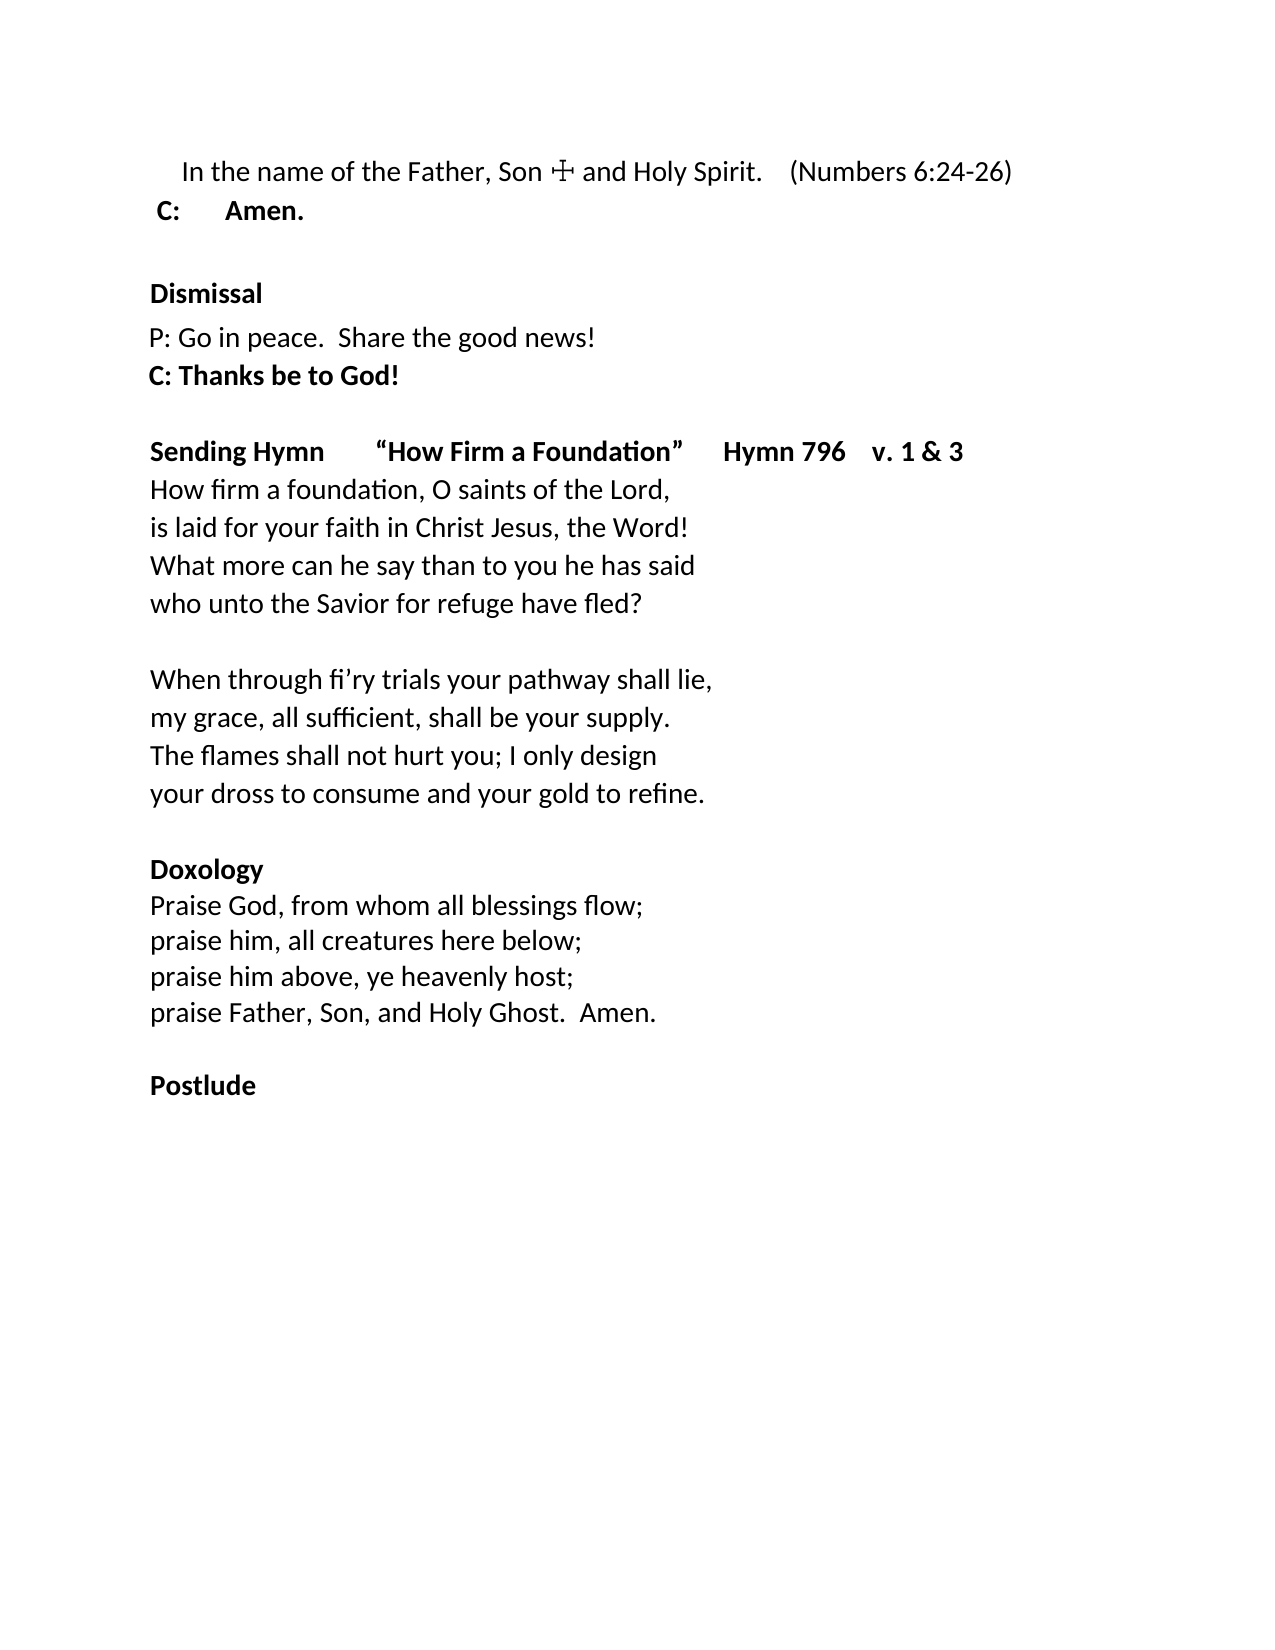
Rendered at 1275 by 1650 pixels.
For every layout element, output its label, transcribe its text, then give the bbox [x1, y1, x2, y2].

text What more can he say than to you he has said [150, 547, 1125, 583]
text praise Father, Son, and Holy Ghost. Amen. [150, 994, 1125, 1029]
text The flames shall not hurt you; I only design [150, 737, 1125, 773]
text Praise God, from whom all blessings flow; [150, 887, 1125, 922]
text How firm a foundation, O saints of the Lord, [150, 471, 1125, 507]
subtitle Dismissal [150, 275, 1125, 310]
text When through fi’ry trials your pathway shall lie, [150, 661, 1125, 697]
text my grace, all sufficient, shall be your supply. [150, 699, 1125, 735]
text who unto the Savior for refuge have fled? [150, 585, 1125, 621]
text C: Thanks be to God! [148, 357, 1090, 393]
text Postlude [150, 1067, 1125, 1102]
text Doxology [150, 851, 1125, 887]
text praise him above, ye heavenly host; [150, 958, 1125, 994]
text your dross to consume and your gold to refine. [150, 775, 1125, 811]
text Sending Hymn “How Firm a Foundation” Hymn 796 v. 1 & 3 [150, 433, 1125, 469]
text is laid for your faith in Christ Jesus, the Word! [150, 509, 1125, 545]
text C: Amen. [150, 192, 1125, 228]
text praise him, all creatures here below; [150, 922, 1125, 958]
text In the name of the Father, Son ☩ and Holy Spirit. (Numbers 6:24-26) [148, 150, 1090, 190]
text P: Go in peace. Share the good news! [148, 319, 1090, 355]
